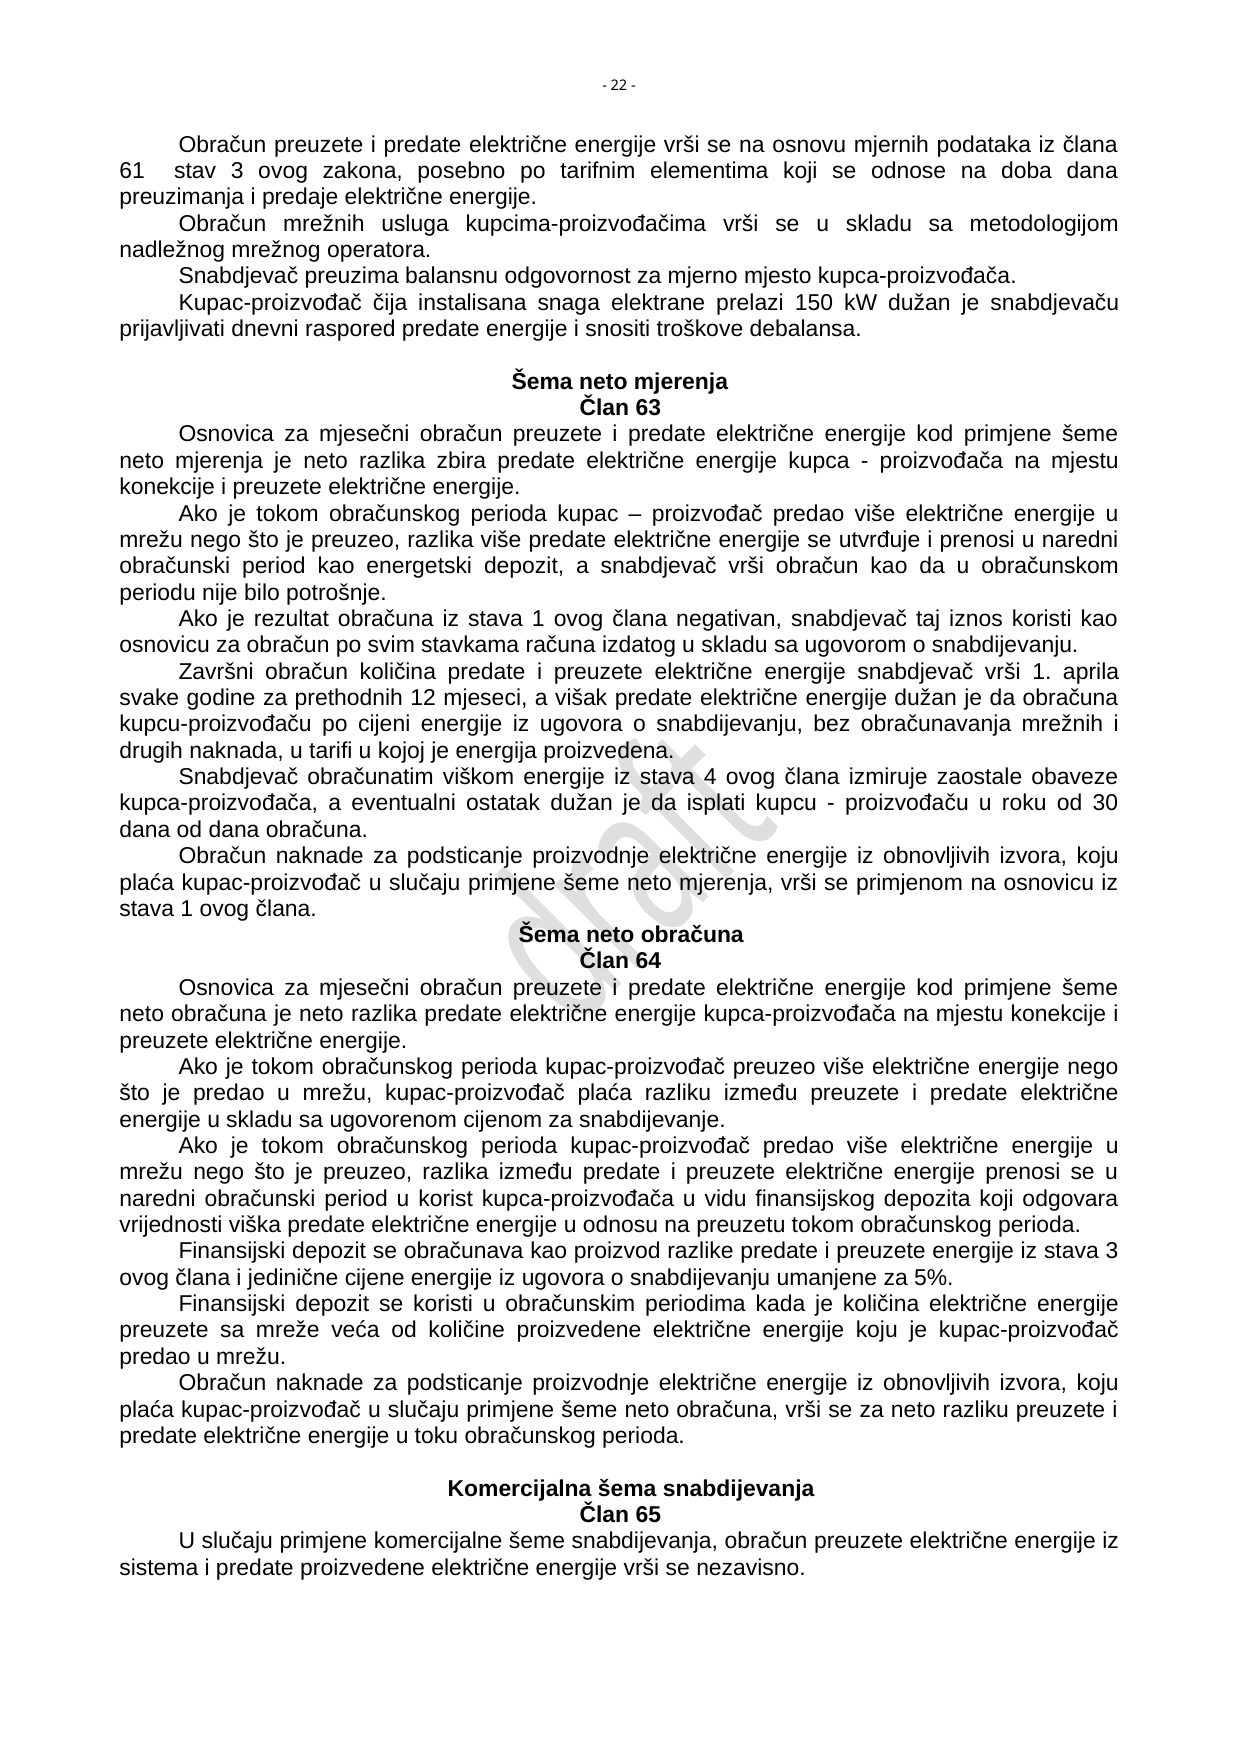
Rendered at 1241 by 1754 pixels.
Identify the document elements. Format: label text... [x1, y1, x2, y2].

text Ako je rezultat obračuna iz stava 1 ovog člana negativan, snabdjevač taj iznos koristi kao osnovicu za obračun po svim stavkama računa izdatog u skladu sa ugovorom o snabdijevanju. [119, 605, 1119, 658]
text Osnovica za mjesečni obračun preuzete i predate električne energije kod primjene šeme neto mjerenja je neto razlika zbira predate električne energije kupca - proizvođača na mjestu konekcije i preuzete električne energije. [119, 420, 1119, 499]
text Snabdjevač obračunatim viškom energije iz stava 4 ovog člana izmiruje zaostale obaveze kupca-proizvođača, a eventualni ostatak dužan je da isplati kupcu - proizvođaču u roku od 30 dana od dana obračuna. [119, 763, 1119, 842]
text Šema neto mjerenja [117, 368, 1122, 394]
subtitle Član 63 [118, 394, 1122, 420]
text Snabdjevač preuzima balansnu odgovornost za mjerno mjesto kupca-proizvođača. [119, 262, 1119, 289]
text Komercijalna šema snabdijevanja [118, 1474, 1122, 1501]
text Osnovica za mjesečni obračun preuzete i predate električne energije kod primjene šeme neto obračuna je neto razlika predate električne energije kupca-proizvođača na mjestu konekcije i preuzete električne energije. [119, 974, 1119, 1053]
text U slučaju primjene komercijalne šeme snabdijevanja, obračun preuzete električne energije iz sistema i predate proizvedene električne energije vrši se nezavisno. [119, 1527, 1119, 1580]
text Obračun naknade za podsticanje proizvodnje električne energije iz obnovljivih izvora, koju plaća kupac-proizvođač u slučaju primjene šeme neto mjerenja, vrši se primjenom na osnovicu iz stava 1 ovog člana. [119, 842, 1119, 921]
text Ako je tokom obračunskog perioda kupac-proizvođač preuzeo više električne energije nego što je predao u mrežu, kupac-proizvođač plaća razliku između preuzete i predate električne energije u skladu sa ugovorenom cijenom za snabdijevanje. [119, 1053, 1119, 1132]
text Obračun mrežnih usluga kupcima-proizvođačima vrši se u skladu sa metodologijom nadležnog mrežnog operatora. [119, 209, 1119, 262]
text Završni obračun količina predate i preuzete električne energije snabdjevač vrši 1. aprila svake godine za prethodnih 12 mjeseci, a višak predate električne energije dužan je da obračuna kupcu-proizvođaču po cijeni energije iz ugovora o snabdijevanju, bez obračunavanja mrežnih i drugih naknada, u tarifi u kojoj je energija proizvedena. [119, 658, 1119, 763]
text Šema neto obračuna [118, 921, 1122, 947]
text Finansijski depozit se obračunava kao proizvod razlike predate i preuzete energije iz stava 3 ovog člana i jedinične cijene energije iz ugovora o snabdijevanju umanjene za 5%. [119, 1237, 1119, 1290]
text Ako je tokom obračunskog perioda kupac – proizvođač predao više električne energije u mrežu nego što je preuzeo, razlika više predate električne energije se utvrđuje i prenosi u naredni obračunski period kao energetski depozit, a snabdjevač vrši obračun kao da u obračunskom periodu nije bilo potrošnje. [119, 499, 1119, 605]
text Kupac-proizvođač čija instalisana snaga elektrane prelazi 150 kW dužan je snabdjevaču prijavljivati dnevni raspored predate energije i snositi troškove debalansa. [119, 289, 1119, 341]
text Ako je tokom obračunskog perioda kupac-proizvođač predao više električne energije u mrežu nego što je preuzeo, razlika između predate i preuzete električne energije prenosi se u naredni obračunski period u korist kupca-proizvođača u vidu finansijskog depozita koji odgovara vrijednosti viška predate električne energije u odnosu na preuzetu tokom obračunskog perioda. [119, 1132, 1119, 1237]
subtitle Član 64 [118, 947, 1122, 974]
text Obračun naknade za podsticanje proizvodnje električne energije iz obnovljivih izvora, koju plaća kupac-proizvođač u slučaju primjene šeme neto obračuna, vrši se za neto razliku preuzete i predate električne energije u toku obračunskog perioda. [119, 1369, 1119, 1448]
text Finansijski depozit se koristi u obračunskim periodima kada je količina električne energije preuzete sa mreže veća od količine proizvedene električne energije koju je kupac-proizvođač predao u mrežu. [119, 1290, 1119, 1369]
text Obračun preuzete i predate električne energije vrši se na osnovu mjernih podataka iz člana 61 stav 3 ovog zakona, posebno po tarifnim elementima koji se odnose na doba dana preuzimanja i predaje električne energije. [119, 131, 1119, 209]
subtitle Član 65 [118, 1501, 1122, 1527]
